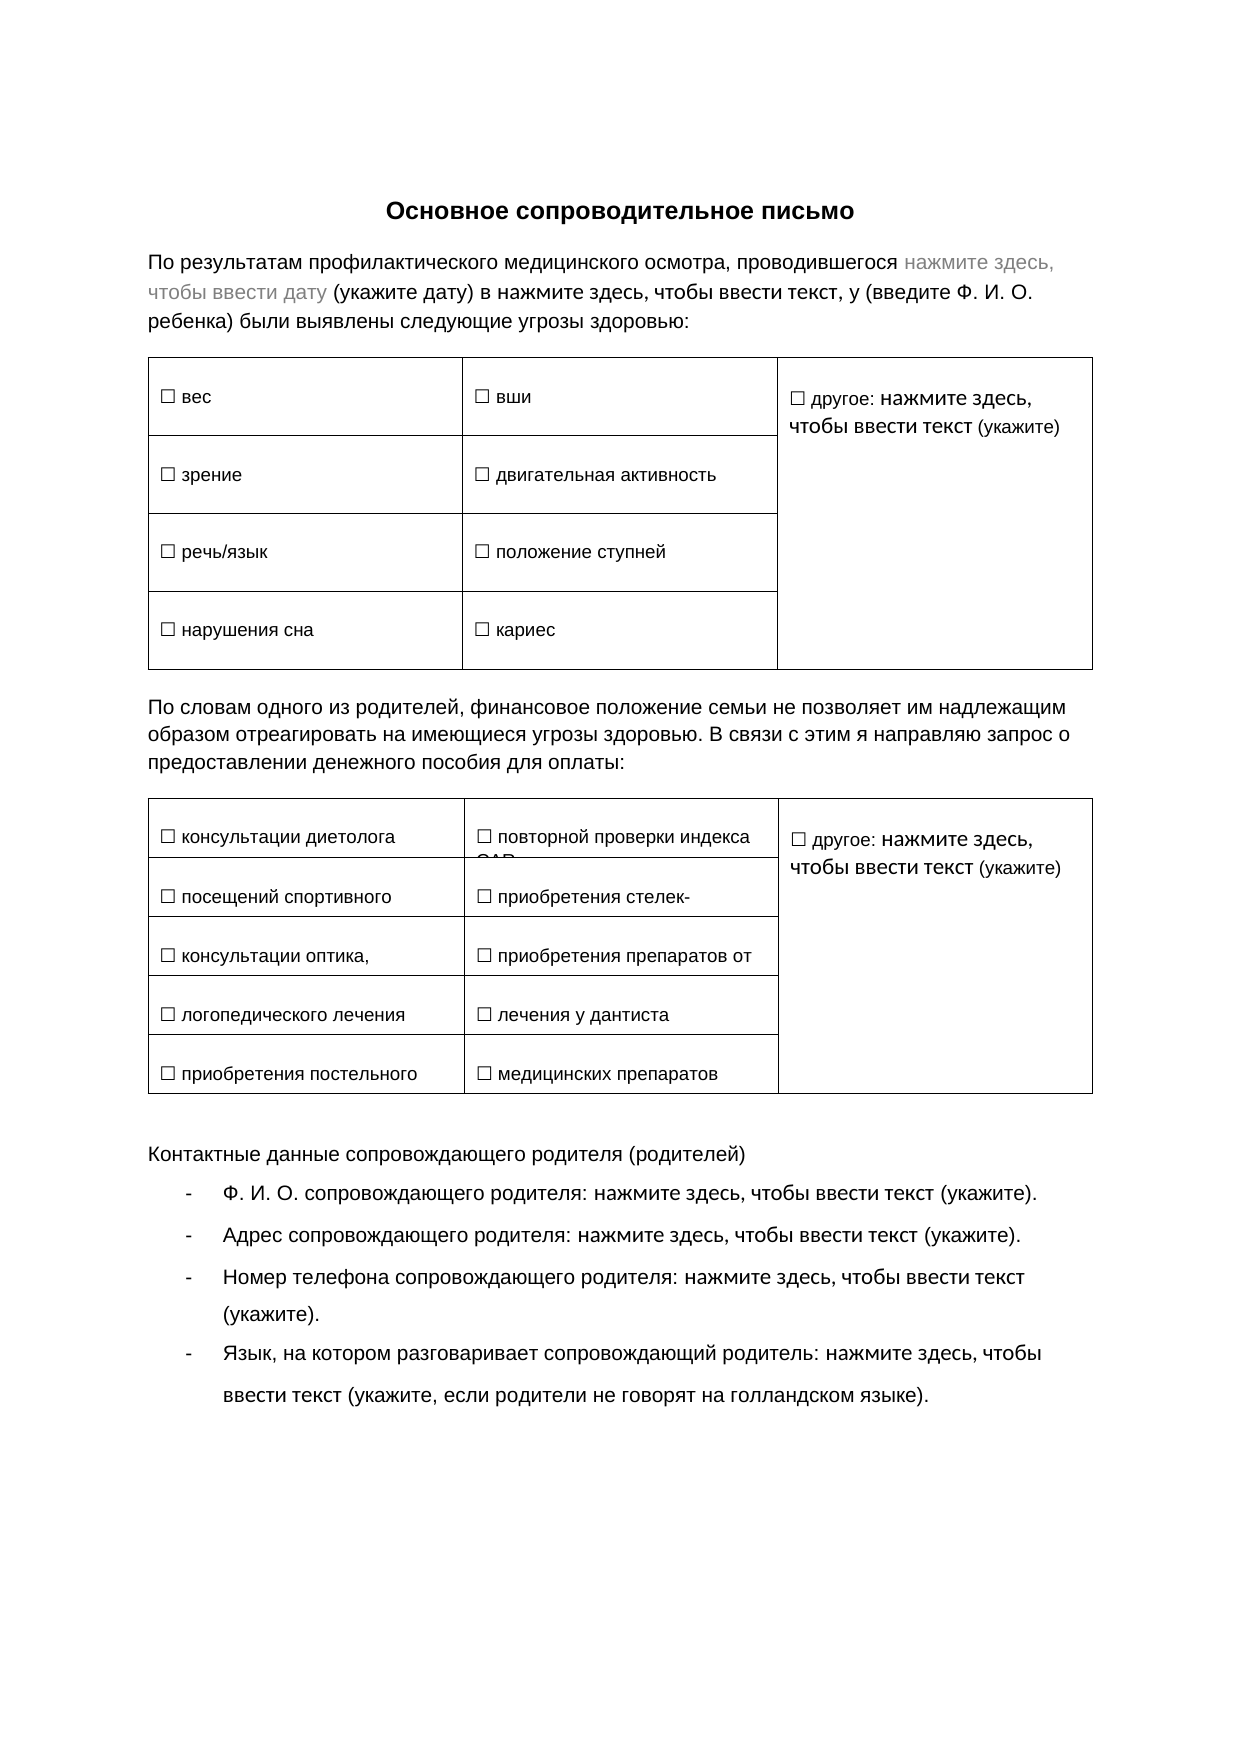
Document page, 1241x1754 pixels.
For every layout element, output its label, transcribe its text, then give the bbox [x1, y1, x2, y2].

text Основное сопроводительное письмо [148, 196, 1093, 225]
text Контактные данные сопровождающего родителя (родителей) [148, 1142, 1093, 1166]
table_cell приобретения постельного белья и пижамы [149, 1035, 464, 1093]
list Адрес сопровождающего родителя: (укажите). [185, 1220, 1093, 1248]
table_header повторной проверки индекса CAR [465, 799, 778, 857]
table_cell зрение [149, 436, 462, 513]
table_header вши [463, 358, 777, 435]
table_cell приобретения стелек-супинаторов [465, 858, 778, 916]
list Ф. И. О. сопровождающего родителя: (укажите). [185, 1178, 1093, 1206]
table_header консультации диетолога [149, 799, 464, 857]
table_cell консультации оптика, оптометриста [149, 917, 464, 975]
table_header вес [149, 358, 462, 435]
table_cell медицинских препаратов [465, 1035, 778, 1093]
text По словам одного из родителей, финансовое положение семьи не позволяет им надлежащим образом отреагировать на имеющиеся угрозы здоровью. В связи с этим я направляю запрос о предоставлении денежного пособия для оплаты: [148, 694, 1093, 773]
table_cell логопедического лечения [149, 976, 464, 1034]
table_cell лечения у дантиста [465, 976, 778, 1034]
table_header другое: (укажите) [779, 799, 1092, 1093]
text По результатам профилактического медицинского осмотра, проводившегося (укажите дату) в , у (введите Ф. И. О. ребенка) были выявлены следующие угрозы здоровью: [148, 250, 1093, 333]
table_cell нарушения сна [149, 592, 462, 668]
table_cell приобретения препаратов от вшей [465, 917, 778, 975]
table_cell положение ступней [463, 514, 777, 591]
list Номер телефона сопровождающего родителя: (укажите). [185, 1262, 1093, 1326]
table_cell посещений спортивного клуба + приобретения спортивного инвентаря [149, 858, 464, 916]
table_header другое: (укажите) [778, 358, 1092, 668]
table_cell речь/язык [149, 514, 462, 591]
table_cell двигательная активность [463, 436, 777, 513]
table_cell кариес [463, 592, 777, 668]
list Язык, на котором разговаривает сопровождающий родитель: (укажите, если родители не говорят на голландском языке). [185, 1338, 1093, 1408]
